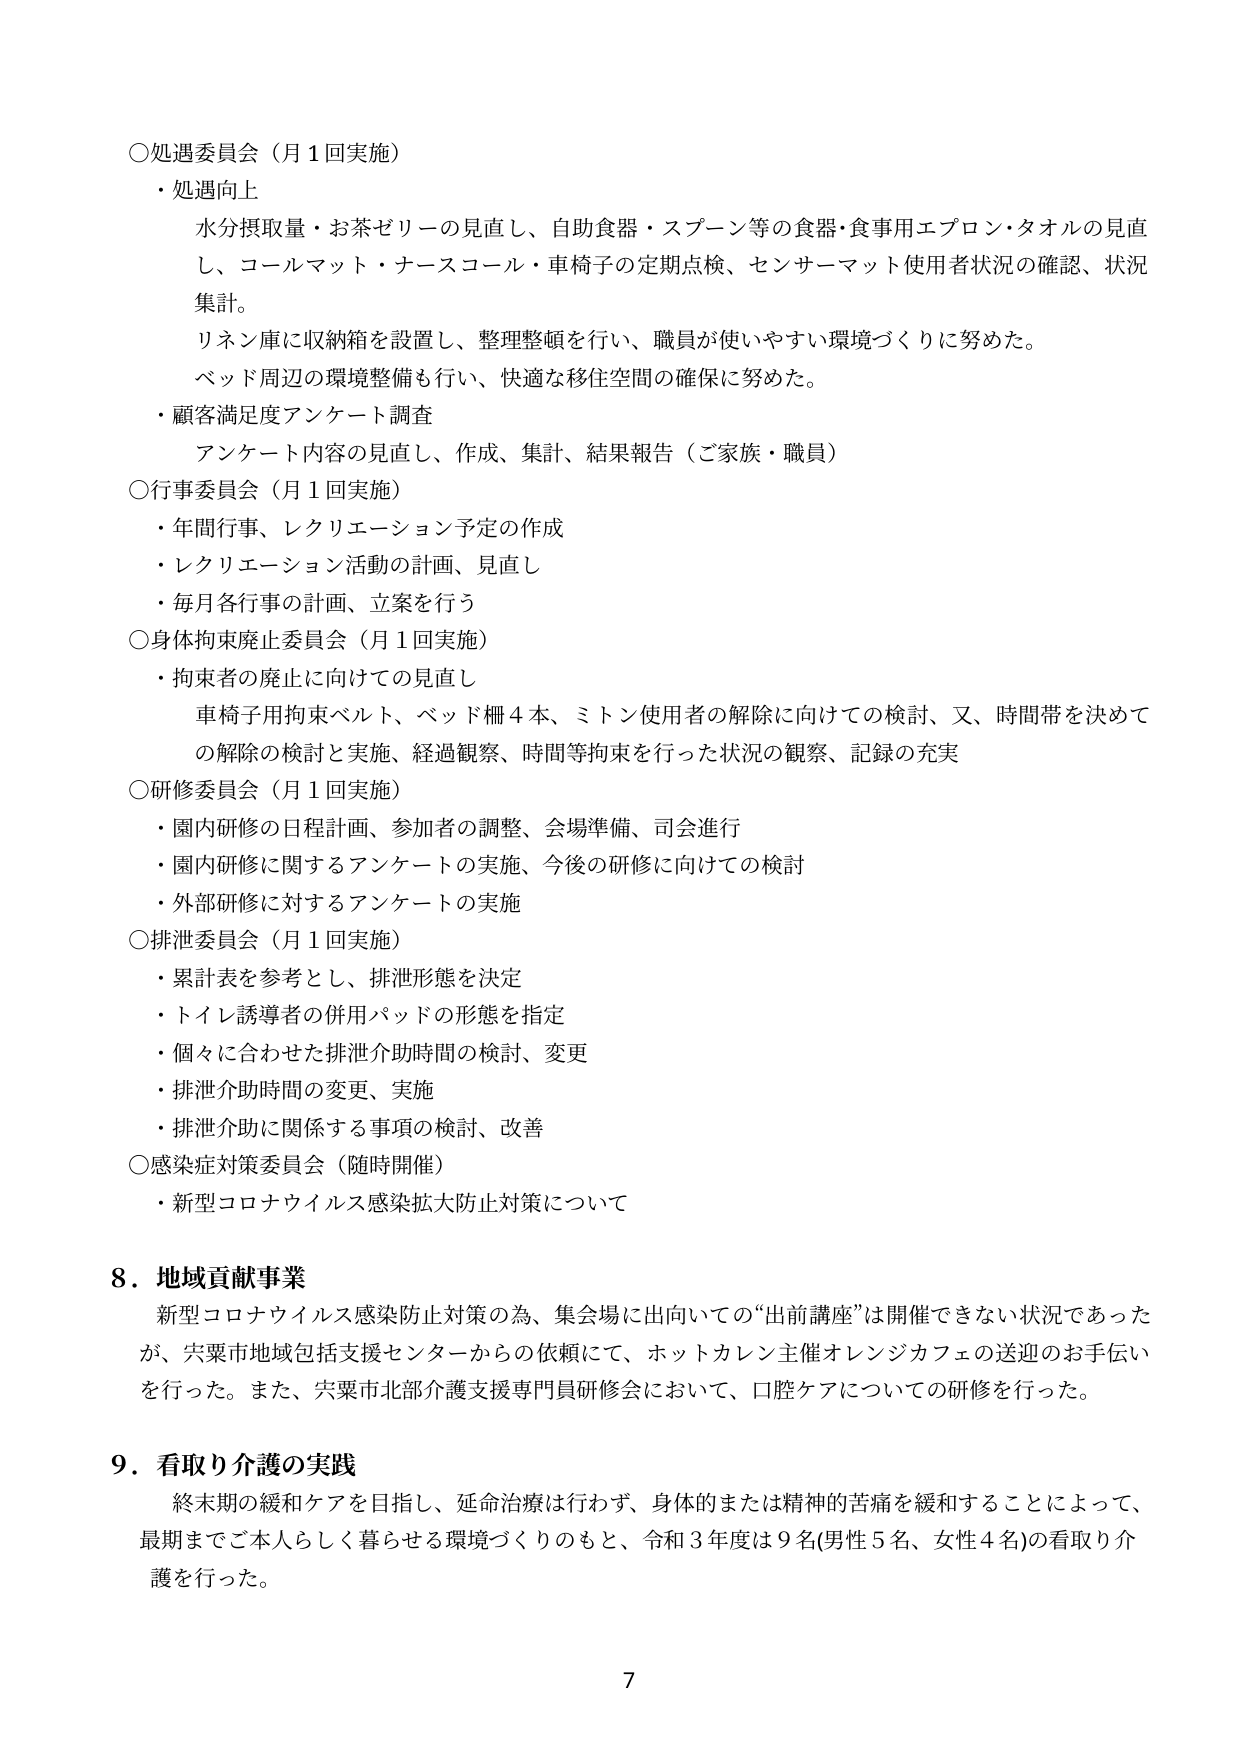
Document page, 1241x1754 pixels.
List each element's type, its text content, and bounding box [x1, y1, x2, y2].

text ・拘束者の廃止に向けての見直し [106, 658, 1152, 695]
text ・外部研修に対するアンケートの実施 [106, 883, 1152, 920]
text 車椅子用拘束ベルト、ベッド柵４本、ミトン使用者の解除に向けての検討、又、時間帯を決めての解除の検討と実施、経過観察、時間等拘束を行った状況の観察、記録の充実 [106, 695, 1152, 770]
text 最期までご本人らしく暮らせる環境づくりのもと、令和３年度は９名(男性５名、女性４名)の看取り介護を行った。 [106, 1520, 1152, 1595]
text ・顧客満足度アンケート調査 [106, 395, 1152, 433]
text アンケート内容の見直し、作成、集計、結果報告（ご家族・職員） [106, 433, 1152, 470]
text ・個々に合わせた排泄介助時間の検討、変更 [106, 1033, 1152, 1070]
text ・累計表を参考とし、排泄形態を決定 [106, 958, 1152, 995]
text ・年間行事、レクリエーション予定の作成 [106, 508, 1152, 545]
text ・レクリエーション活動の計画、見直し [106, 545, 1152, 583]
text 終末期の緩和ケアを目指し、延命治療は行わず、身体的または精神的苦痛を緩和することによって、 [106, 1483, 1152, 1520]
text ・排泄介助に関係する事項の検討、改善 [106, 1108, 1152, 1145]
text ９．看取り介護の実践 [106, 1445, 1152, 1483]
text ・園内研修の日程計画、参加者の調整、会場準備、司会進行 [106, 808, 1152, 845]
text ８．地域貢献事業 [106, 1258, 1152, 1295]
text ○研修委員会（月１回実施） [106, 770, 1152, 808]
text リネン庫に収納箱を設置し、整理整頓を行い、職員が使いやすい環境づくりに努めた。 [106, 320, 1152, 358]
text ○処遇委員会（月1回実施） [106, 133, 1152, 170]
text ○身体拘束廃止委員会（月１回実施） [106, 620, 1152, 658]
text ・新型コロナウイルス感染拡大防止対策について [106, 1183, 1152, 1220]
text ・処遇向上 [106, 170, 1152, 208]
text ベッド周辺の環境整備も行い、快適な移住空間の確保に努めた。 [106, 358, 1152, 395]
text ○排泄委員会（月１回実施） [106, 920, 1152, 958]
text ○行事委員会（月１回実施） [106, 470, 1152, 508]
text 水分摂取量・お茶ゼリーの見直し、自助食器・スプーン等の食器･食事用エプロン･タオルの見直し、コールマット・ナースコール・車椅子の定期点検、センサーマット使用者状況の確認、状況集計。 [106, 208, 1152, 320]
text ・毎月各行事の計画、立案を行う [106, 583, 1152, 620]
text ・トイレ誘導者の併用パッドの形態を指定 [106, 995, 1152, 1033]
text 新型コロナウイルス感染防止対策の為、集会場に出向いての“出前講座”は開催できない状況であったが、宍粟市地域包括支援センターからの依頼にて、ホットカレン主催オレンジカフェの送迎のお手伝いを行った。また、宍粟市北部介護支援専門員研修会において、口腔ケアについての研修を行った。 [128, 1295, 1152, 1408]
text ・園内研修に関するアンケートの実施、今後の研修に向けての検討 [106, 845, 1152, 883]
text ・排泄介助時間の変更、実施 [106, 1070, 1152, 1108]
text 〇感染症対策委員会（随時開催） [106, 1145, 1152, 1183]
